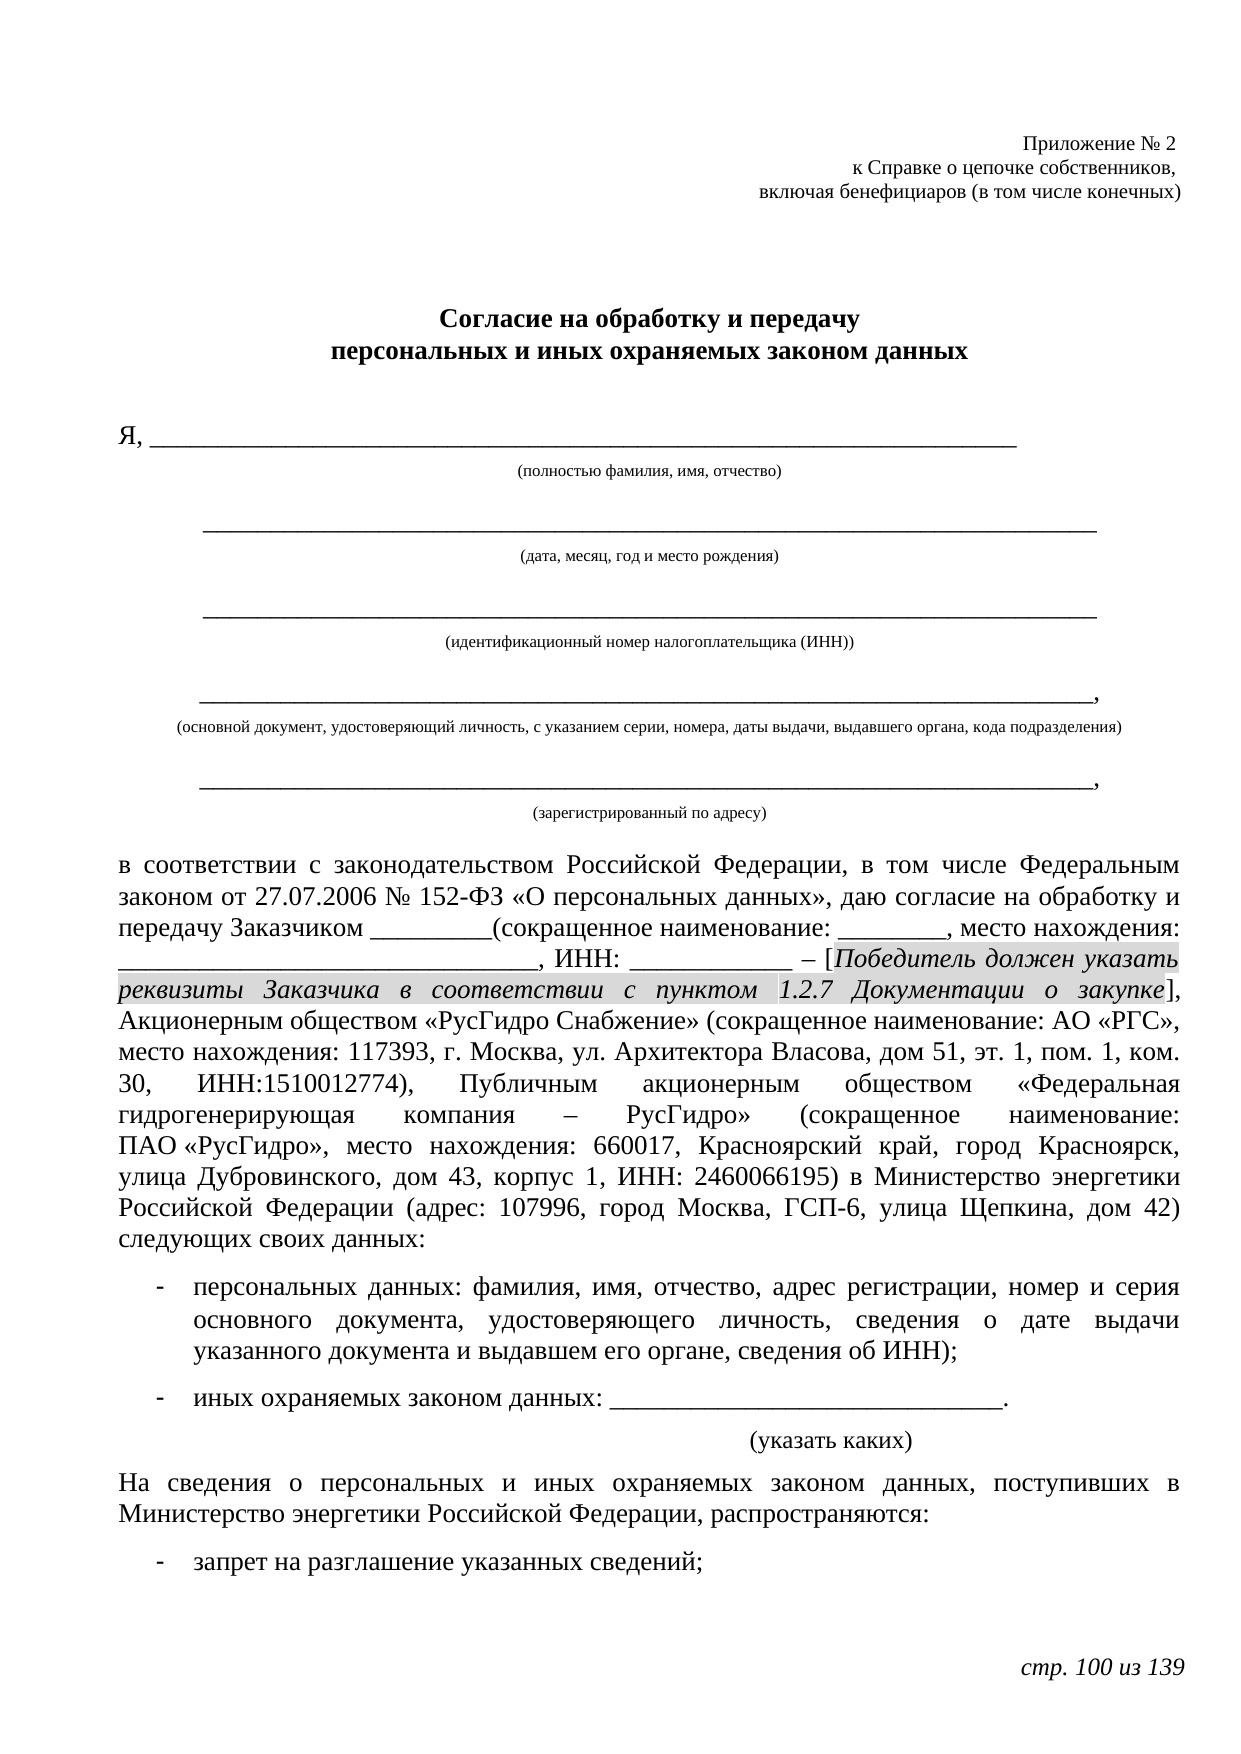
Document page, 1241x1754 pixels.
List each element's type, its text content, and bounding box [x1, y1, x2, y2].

text __________________________________________________________________ [118, 504, 1181, 536]
text На сведения о персональных и иных охраняемых законом данных, поступивших в Министерство энергетики Российской Федерации, распространяются: [118, 1466, 1181, 1528]
list персональных данных: фамилия, имя, отчество, адрес регистрации, номер и серия основного документа, удостоверяющего личность, сведения о дате выдачи указанного документа и выдавшем его органе, сведения об ИНН); [156, 1266, 1181, 1365]
text в соответствии с законодательством Российской Федерации, в том числе Федеральным законом от 27.07.2006 № 152-ФЗ «О персональных данных», даю согласие на обработку и передачу Заказчиком _________(сокращенное наименование: ________, место нахождения: _______________________________, ИНН: ____________ – [Победитель должен указать реквизиты Заказчика в соответствии с пунктом 1.2.7 Документации о закупке], Акционерным обществом «РусГидро Снабжение» (сокращенное наименование: АО «РГС», место нахождения: 117393, г. Москва, ул. Архитектора Власова, дом 51, эт. 1, пом. 1, ком. 30, ИНН:1510012774), Публичным акционерным обществом «Федеральная гидрогенерирующая компания – РусГидро» (сокращенное наименование: ПАО «РусГидро», место нахождения: 660017, Красноярский край, город Красноярск, улица Дубровинского, дом 43, корпус 1, ИНН: 2460066195) в Министерство энергетики Российской Федерации (адрес: 107996, город Москва, ГСП-6, улица Щепкина, дом 42) следующих своих данных: [118, 849, 1181, 1253]
text __________________________________________________________________ [118, 590, 1181, 621]
text (идентификационный номер налогоплательщика (ИНН)) [118, 632, 1181, 665]
text Приложение № 2 к Справке о цепочке собственников, включая бенефициаров (в том числе конечных) [118, 131, 1181, 203]
list запрет на разглашение указанных сведений; [156, 1541, 1181, 1578]
text (основной документ, удостоверяющий личность, с указанием серии, номера, даты выдачи, выдавшего органа, кода подразделения) [118, 717, 1181, 751]
text Я, ________________________________________________________________ [118, 419, 1181, 450]
list иных охраняемых законом данных: _____________________________. [156, 1378, 1181, 1414]
text (зарегистрированный по адресу) [118, 803, 1181, 836]
text (дата, месяц, год и место рождения) [118, 546, 1181, 579]
text Согласие на обработку и передачу персональных и иных охраняемых законом данных [118, 303, 1181, 365]
text __________________________________________________________________, [118, 676, 1181, 707]
text (указать каких) [118, 1425, 1181, 1454]
text (полностью фамилия, имя, отчество) [118, 461, 1181, 494]
text __________________________________________________________________, [118, 761, 1181, 792]
